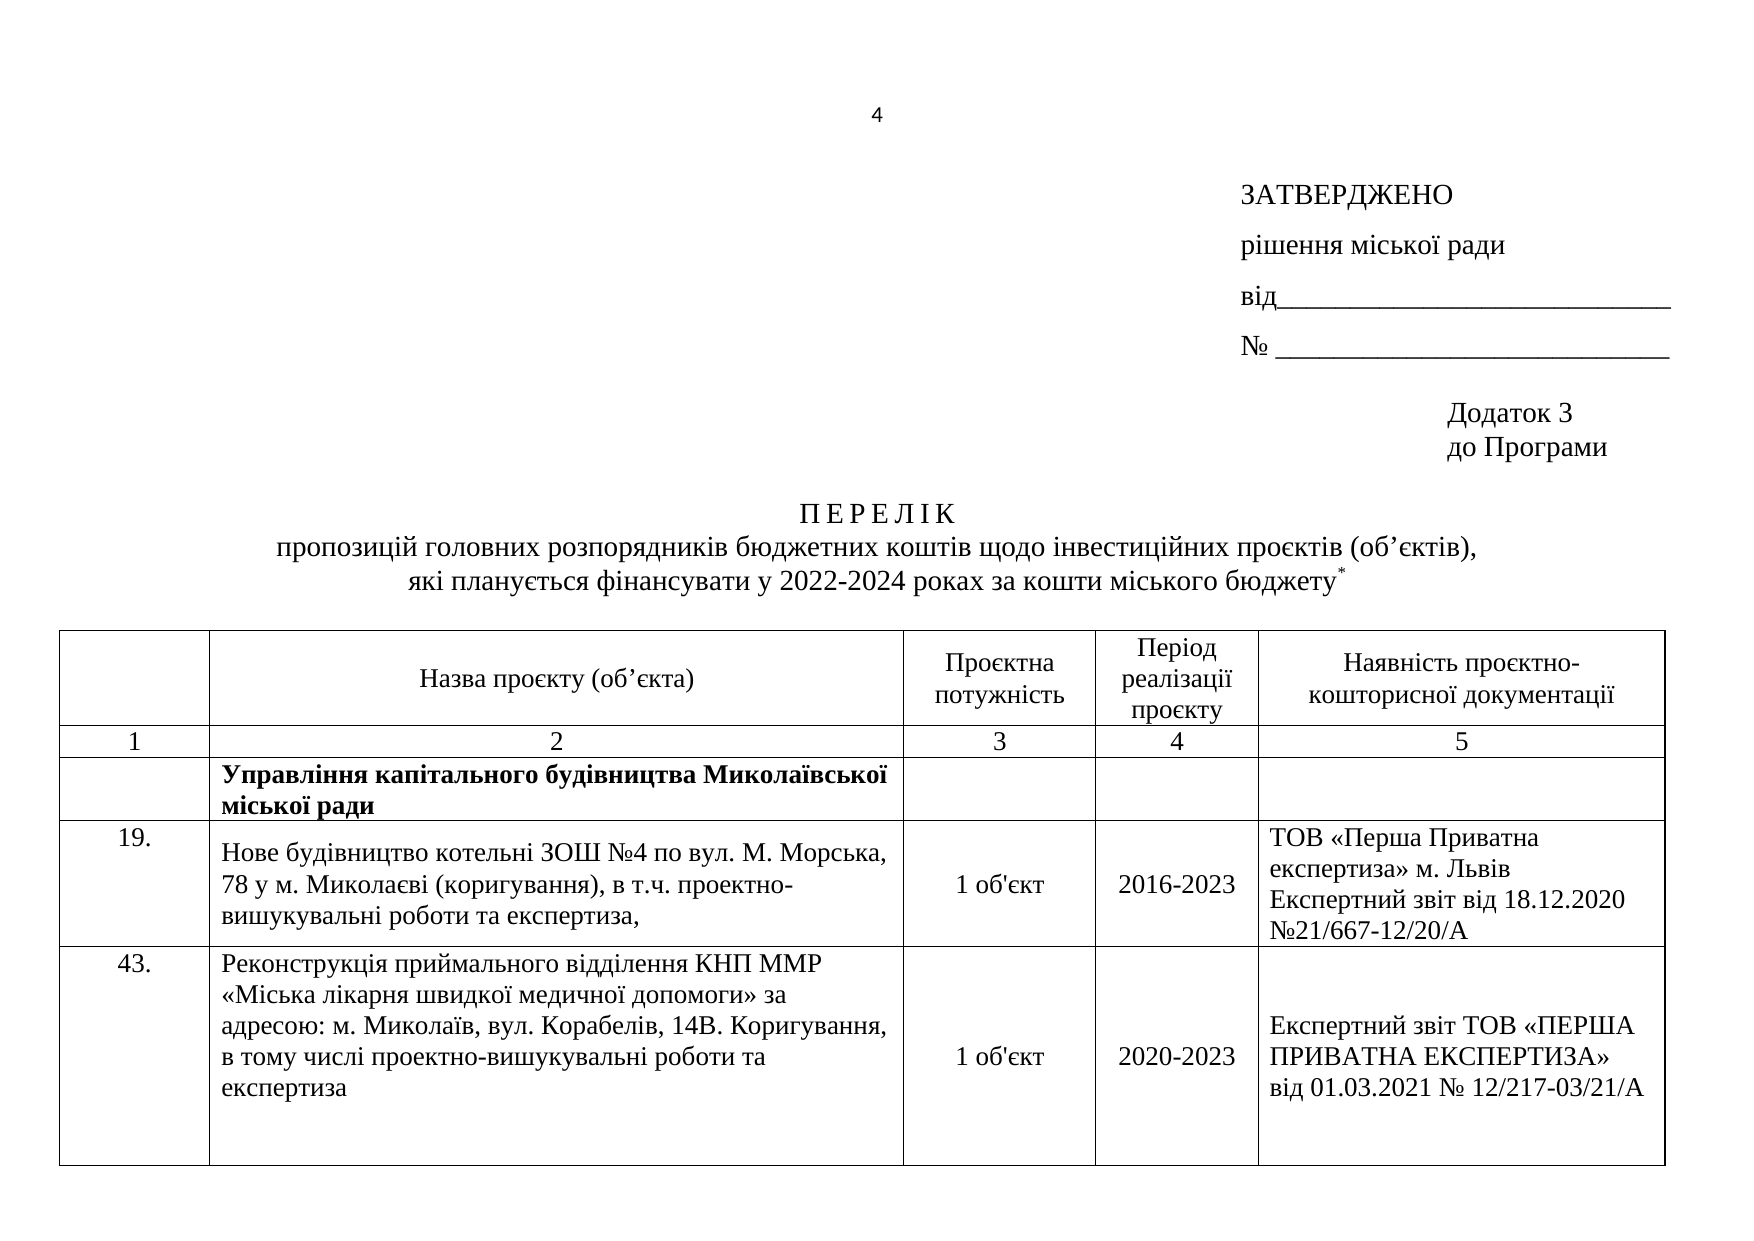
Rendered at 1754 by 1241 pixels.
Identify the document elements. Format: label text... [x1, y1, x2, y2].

table_cell Експертний звіт ТОВ «ПЕРША ПРИВАТНА ЕКСПЕРТИЗА» від 01.03.2021 № 12/217-03/21/А [1259, 947, 1664, 1165]
table_header Період реалізації проєкту [1096, 631, 1258, 724]
table_cell 1 об'єкт [904, 947, 1095, 1165]
table_cell 3 [904, 726, 1095, 757]
text пропозицій головних розпорядників бюджетних коштів щодо інвестиційних проєктів (об’єктів), [59, 529, 1695, 563]
text № ___________________________ [59, 328, 1695, 362]
table_cell Управління капітального будівництва Миколаївської міської ради [210, 758, 903, 820]
table_header [60, 631, 209, 724]
text рішення міської ради [59, 227, 1695, 261]
table_header Назва проєкту (об’єкта) [210, 631, 903, 724]
table_cell 1 [60, 726, 209, 757]
table_cell Реконструкція приймального відділення КНП ММР «Міська лікарня швидкої медичної допомоги» за адресою: м. Миколаїв, вул. Корабелів, 14В. Коригування, в тому числі проектно-вишукувальні роботи та експертиза [210, 947, 903, 1165]
table_cell 43. [60, 947, 209, 1165]
table_cell 19. [60, 821, 209, 946]
table_cell 1 об'єкт [904, 821, 1095, 946]
table_cell [60, 758, 209, 820]
text від___________________________ [59, 278, 1695, 311]
table_header Наявність проєктно-кошторисної документації [1259, 631, 1664, 724]
table_cell 2016-2023 [1096, 821, 1258, 946]
table_cell 2020-2023 [1096, 947, 1258, 1165]
table_cell 5 [1259, 726, 1664, 757]
table_header Проєктна потужність [904, 631, 1095, 724]
table_cell ТОВ «Перша Приватна експертиза» м. Львів Експертний звіт від 18.12.2020 №21/667-12/20/А [1259, 821, 1664, 946]
table_cell 4 [1096, 726, 1258, 757]
text до Програми [59, 429, 1695, 462]
table_cell [904, 758, 1095, 820]
text які планується фінансувати у 2022-2024 роках за кошти міського бюджету* [59, 563, 1695, 596]
text Додаток 3 [59, 395, 1695, 429]
table_cell [1259, 758, 1664, 820]
table_cell Нове будівництво котельні ЗОШ №4 по вул. М. Морська, 78 у м. Миколаєві (коригування), в т.ч. проектно-вишукувальні роботи та експертиза, [210, 821, 903, 946]
table_cell 2 [210, 726, 903, 757]
text ЗАТВЕРДЖЕНО [59, 177, 1695, 211]
table_cell [1096, 758, 1258, 820]
text ПЕРЕЛІК [59, 496, 1695, 529]
